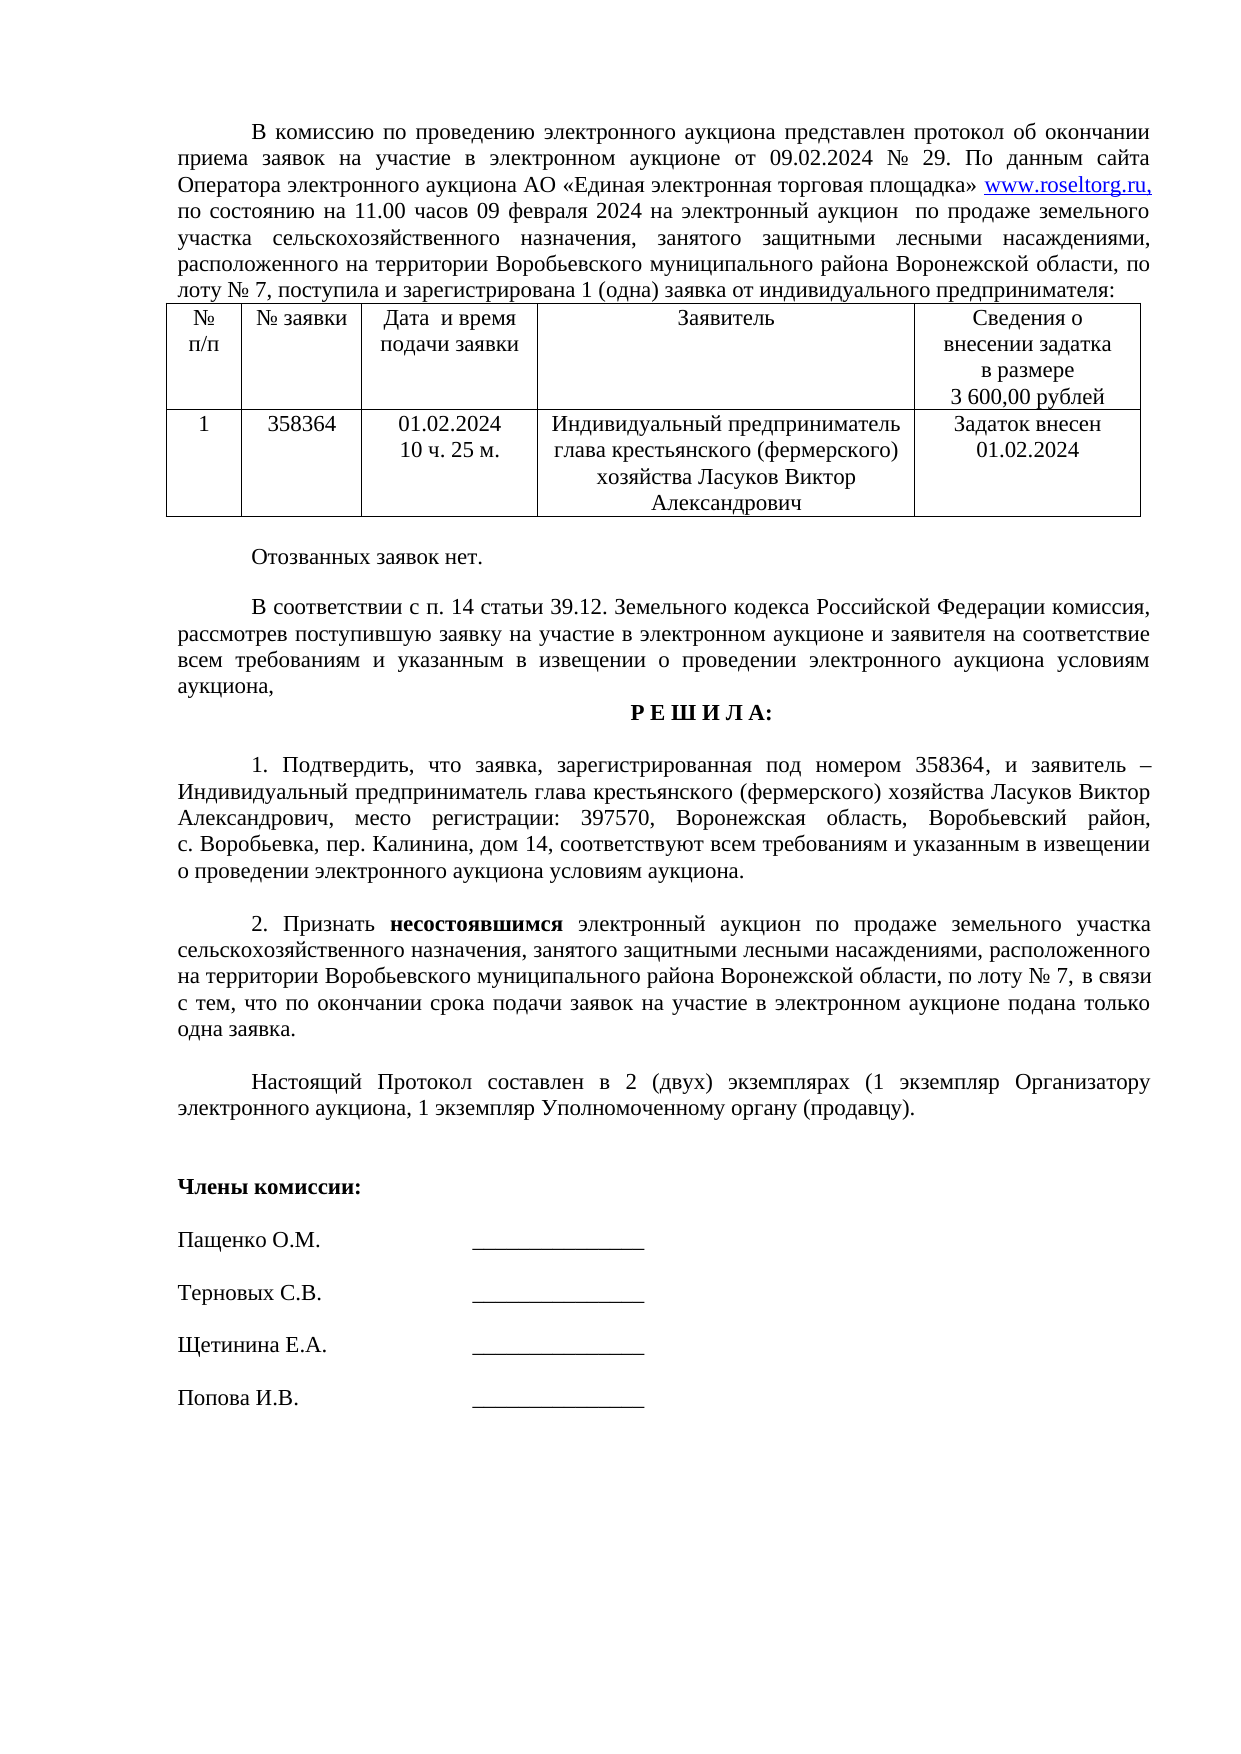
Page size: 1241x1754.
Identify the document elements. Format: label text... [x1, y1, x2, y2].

subtitle В соответствии с п. 14 статьи 39.12. Земельного кодекса Российской Федерации комиссия, рассмотрев поступившую заявку на участие в электронном аукционе и заявителя на соответствие всем требованиям и указанным в извещении о проведении электронного аукциона условиям аукциона, [177, 593, 1152, 699]
text Члены комиссии: [177, 1173, 1152, 1199]
text Пащенко О.М. _______________ [177, 1226, 1152, 1252]
table_cell Задаток внесен 01.02.2024 [915, 410, 1140, 516]
table_header № п/п [167, 304, 241, 409]
table_cell 01.02.2024 10 ч. 25 м. [362, 410, 537, 516]
text Попова И.В. _______________ [177, 1384, 1152, 1410]
text Р Е Ш И Л А: [177, 699, 1152, 725]
table_cell 358364 [242, 410, 361, 516]
table_header Дата и время подачи заявки [362, 304, 537, 409]
table_header № заявки [242, 304, 361, 409]
table_cell 1 [167, 410, 241, 516]
text Терновых С.В. _______________ [177, 1278, 1152, 1305]
text 2. Признать несостоявшимся электронный аукцион по продаже земельного участка сельскохозяйственного назначения, занятого защитными лесными насаждениями, расположенного на территории Воробьевского муниципального района Воронежской области, по лоту № 7, в связи с тем, что по окончании срока подачи заявок на участие в электронном аукционе подана только одна заявка. [177, 909, 1152, 1041]
text 1. Подтвердить, что заявка, зарегистрированная под номером 358364, и заявитель – Индивидуальный предприниматель глава крестьянского (фермерского) хозяйства Ласуков Виктор Александрович, место регистрации: 397570, Воронежская область, Воробьевский район, с. Воробьевка, пер. Калинина, дом 14, соответствуют всем требованиям и указанным в извещении о проведении электронного аукциона условиям аукциона. [177, 751, 1152, 883]
table_cell Индивидуальный предприниматель глава крестьянского (фермерского) хозяйства Ласуков Виктор Александрович [538, 410, 914, 516]
text Настоящий Протокол составлен в 2 (двух) экземплярах (1 экземпляр Организатору электронного аукциона, 1 экземпляр Уполномоченному органу (продавцу). [177, 1068, 1152, 1120]
table_header Заявитель [538, 304, 914, 409]
text Щетинина Е.А. _______________ [177, 1331, 1152, 1358]
text В комиссию по проведению электронного аукциона представлен протокол об окончании приема заявок на участие в электронном аукционе от 09.02.2024 № 29. По данным сайта Оператора электронного аукциона АО «Единая электронная торговая площадка» www.roseltorg.ru, по состоянию на 11.00 часов 09 февраля 2024 на электронный аукцион по продаже земельного участка сельскохозяйственного назначения, занятого защитными лесными насаждениями, расположенного на территории Воробьевского муниципального района Воронежской области, по лоту № 7, поступила и зарегистрирована 1 (одна) заявка от индивидуального предпринимателя: [177, 118, 1152, 303]
table_header Сведения о внесении задатка в размере 3 600,00 рублей [915, 304, 1140, 409]
text Отозванных заявок нет. [177, 543, 1152, 569]
